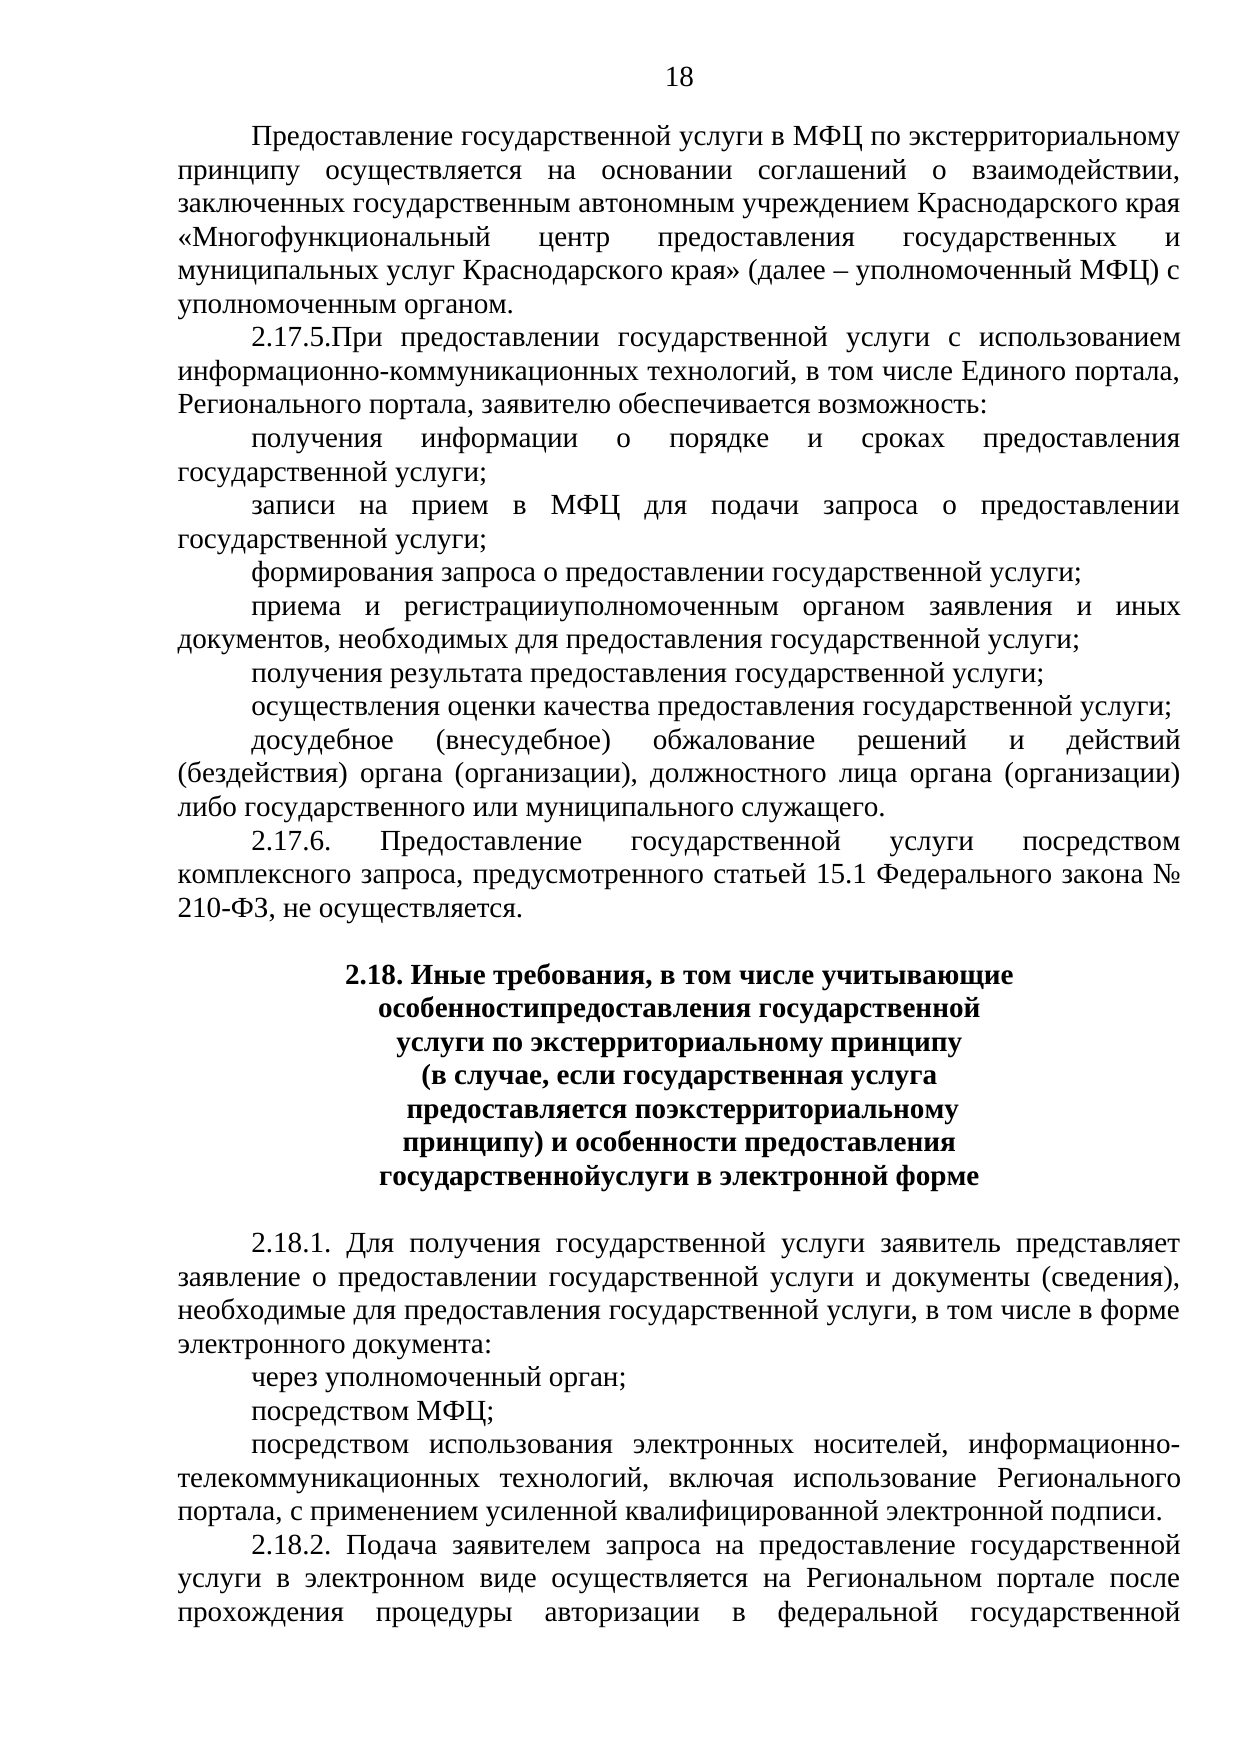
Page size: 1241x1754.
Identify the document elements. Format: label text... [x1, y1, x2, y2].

text записи на прием в МФЦ для подачи запроса о предоставлении государственной услуги; [177, 487, 1181, 554]
text особенностипредоставления государственной [177, 990, 1181, 1024]
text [177, 1527, 1181, 1628]
text приема и регистрацииуполномоченным органом заявления и иных документов, необходимых для предоставления государственной услуги; [177, 588, 1181, 655]
text осуществления оценки качества предоставления государственной услуги; [177, 688, 1181, 722]
text получения информации о порядке и сроках предоставления государственной услуги; [177, 420, 1181, 487]
text государственнойуслуги в электронной форме [177, 1158, 1181, 1192]
text принципу) и особенности предоставления [177, 1124, 1181, 1158]
text досудебное (внесудебное) обжалование решений и действий (бездействия) органа (организации), должностного лица органа (организации) либо государственного или муниципального служащего. [177, 722, 1181, 823]
text 2.18.1. Для получения государственной услуги заявитель представляет заявление о предоставлении государственной услуги и документы (сведения), необходимые для предоставления государственной услуги, в том числе в форме электронного документа: [177, 1225, 1181, 1359]
text получения результата предоставления государственной услуги; [177, 655, 1181, 688]
text 2.17.5.При предоставлении государственной услуги с использованием информационно-коммуникационных технологий, в том числе Единого портала, Регионального портала, заявителю обеспечивается возможность: [177, 319, 1181, 420]
text формирования запроса о предоставлении государственной услуги; [177, 554, 1181, 588]
text (в случае, если государственная услуга [177, 1057, 1181, 1091]
text посредством использования электронных носителей, информационно-телекоммуникационных технологий, включая использование Регионального портала, с применением усиленной квалифицированной электронной подписи. [177, 1426, 1181, 1527]
text предоставляется поэкстерриториальному [177, 1091, 1181, 1124]
text посредством МФЦ; [177, 1393, 1181, 1426]
text через уполномоченный орган; [177, 1359, 1181, 1393]
text Предоставление государственной услуги в МФЦ по экстерриториальному принципу осуществляется на основании соглашений о взаимодействии, заключенных государственным автономным учреждением Краснодарского края «Многофункциональный центр предоставления государственных и муниципальных услуг Краснодарского края» (далее – уполномоченный МФЦ) с уполномоченным органом. [177, 118, 1181, 319]
text 2.17.6. Предоставление государственной услуги посредством комплексного запроса, предусмотренного статьей 15.1 Федерального закона № 210-ФЗ, не осуществляется. [177, 823, 1181, 923]
text услуги по экстерриториальному принципу [177, 1024, 1181, 1057]
text 2.18. Иные требования, в том числе учитывающие [177, 957, 1181, 990]
